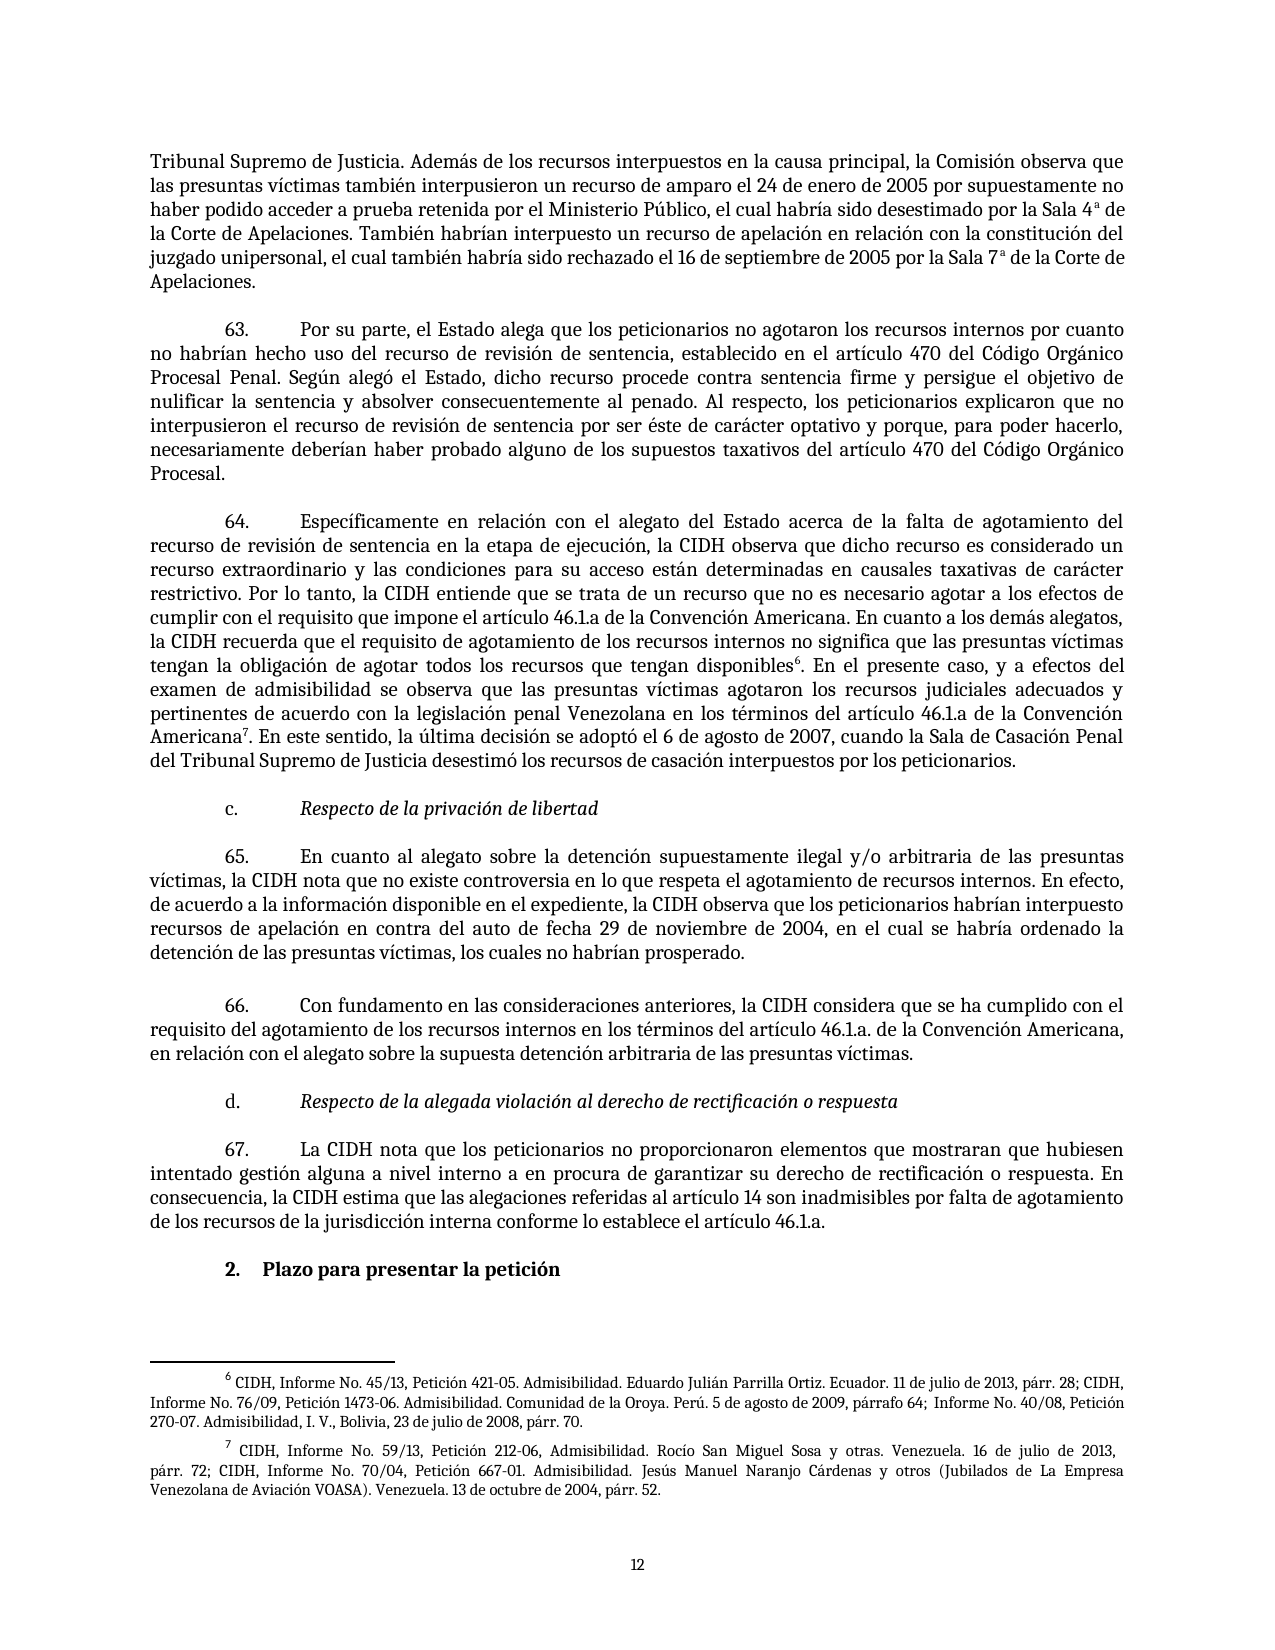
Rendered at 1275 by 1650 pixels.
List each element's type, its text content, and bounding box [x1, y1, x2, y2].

list Específicamente en relación con el alegato del Estado acerca de la falta de agotamiento del recurso de revisión de sentencia en la etapa de ejecución, la CIDH observa que dicho recurso es considerado un recurso extraordinario y las condiciones para su acceso están determinadas en causales taxativas de carácter restrictivo. Por lo tanto, la CIDH entiende que se trata de un recurso que no es necesario agotar a los efectos de cumplir con el requisito que impone el artículo 46.1.a de la Convención Americana. En cuanto a los demás alegatos, la CIDH recuerda que el requisito de agotamiento de los recursos internos no significa que las presuntas víctimas tengan la obligación de agotar todos los recursos que tengan disponibles. En el presente caso, y a efectos del examen de admisibilidad se observa que las presuntas víctimas agotaron los recursos judiciales adecuados y pertinentes de acuerdo con la legislación penal Venezolana en los términos del artículo 46.1.a de la Convención Americana. En este sentido, la última decisión se adoptó el 6 de agosto de 2007, cuando la Sala de Casación Penal del Tribunal Supremo de Justicia desestimó los recursos de casación interpuestos por los peticionarios. [150, 509, 1125, 773]
list Por su parte, el Estado alega que los peticionarios no agotaron los recursos internos por cuanto no habrían hecho uso del recurso de revisión de sentencia, establecido en el artículo 470 del Código Orgánico Procesal Penal. Según alegó el Estado, dicho recurso procede contra sentencia firme y persigue el objetivo de nulificar la sentencia y absolver consecuentemente al penado. Al respecto, los peticionarios explicaron que no interpusieron el recurso de revisión de sentencia por ser éste de carácter optativo y porque, para poder hacerlo, necesariamente deberían haber probado alguno de los supuestos taxativos del artículo 470 del Código Orgánico Procesal. [150, 318, 1125, 485]
subtitle Plazo para presentar la petición [150, 1258, 1125, 1282]
list En cuanto al alegato sobre la detención supuestamente ilegal y/o arbitraria de las presuntas víctimas, la CIDH nota que no existe controversia en lo que respeta el agotamiento de recursos internos. En efecto, de acuerdo a la información disponible en el expediente, la CIDH observa que los peticionarios habrían interpuesto recursos de apelación en contra del auto de fecha 29 de noviembre de 2004, en el cual se habría ordenado la detención de las presuntas víctimas, los cuales no habrían prosperado. [150, 845, 1125, 965]
text d. Respecto de la alegada violación al derecho de rectificación o respuesta [225, 1089, 1125, 1114]
list c. Respecto de la privación de libertad [225, 797, 1125, 821]
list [150, 150, 1125, 294]
list Con fundamento en las consideraciones anteriores, la CIDH considera que se ha cumplido con el requisito del agotamiento de los recursos internos en los términos del artículo 46.1.a. de la Convención Americana, en relación con el alegato sobre la supuesta detención arbitraria de las presuntas víctimas. [150, 993, 1125, 1065]
list La CIDH nota que los peticionarios no proporcionaron elementos que mostraran que hubiesen intentado gestión alguna a nivel interno a en procura de garantizar su derecho de rectificación o respuesta. En consecuencia, la CIDH estima que las alegaciones referidas al artículo 14 son inadmisibles por falta de agotamiento de los recursos de la jurisdicción interna conforme lo establece el artículo 46.1.a. [150, 1138, 1125, 1234]
